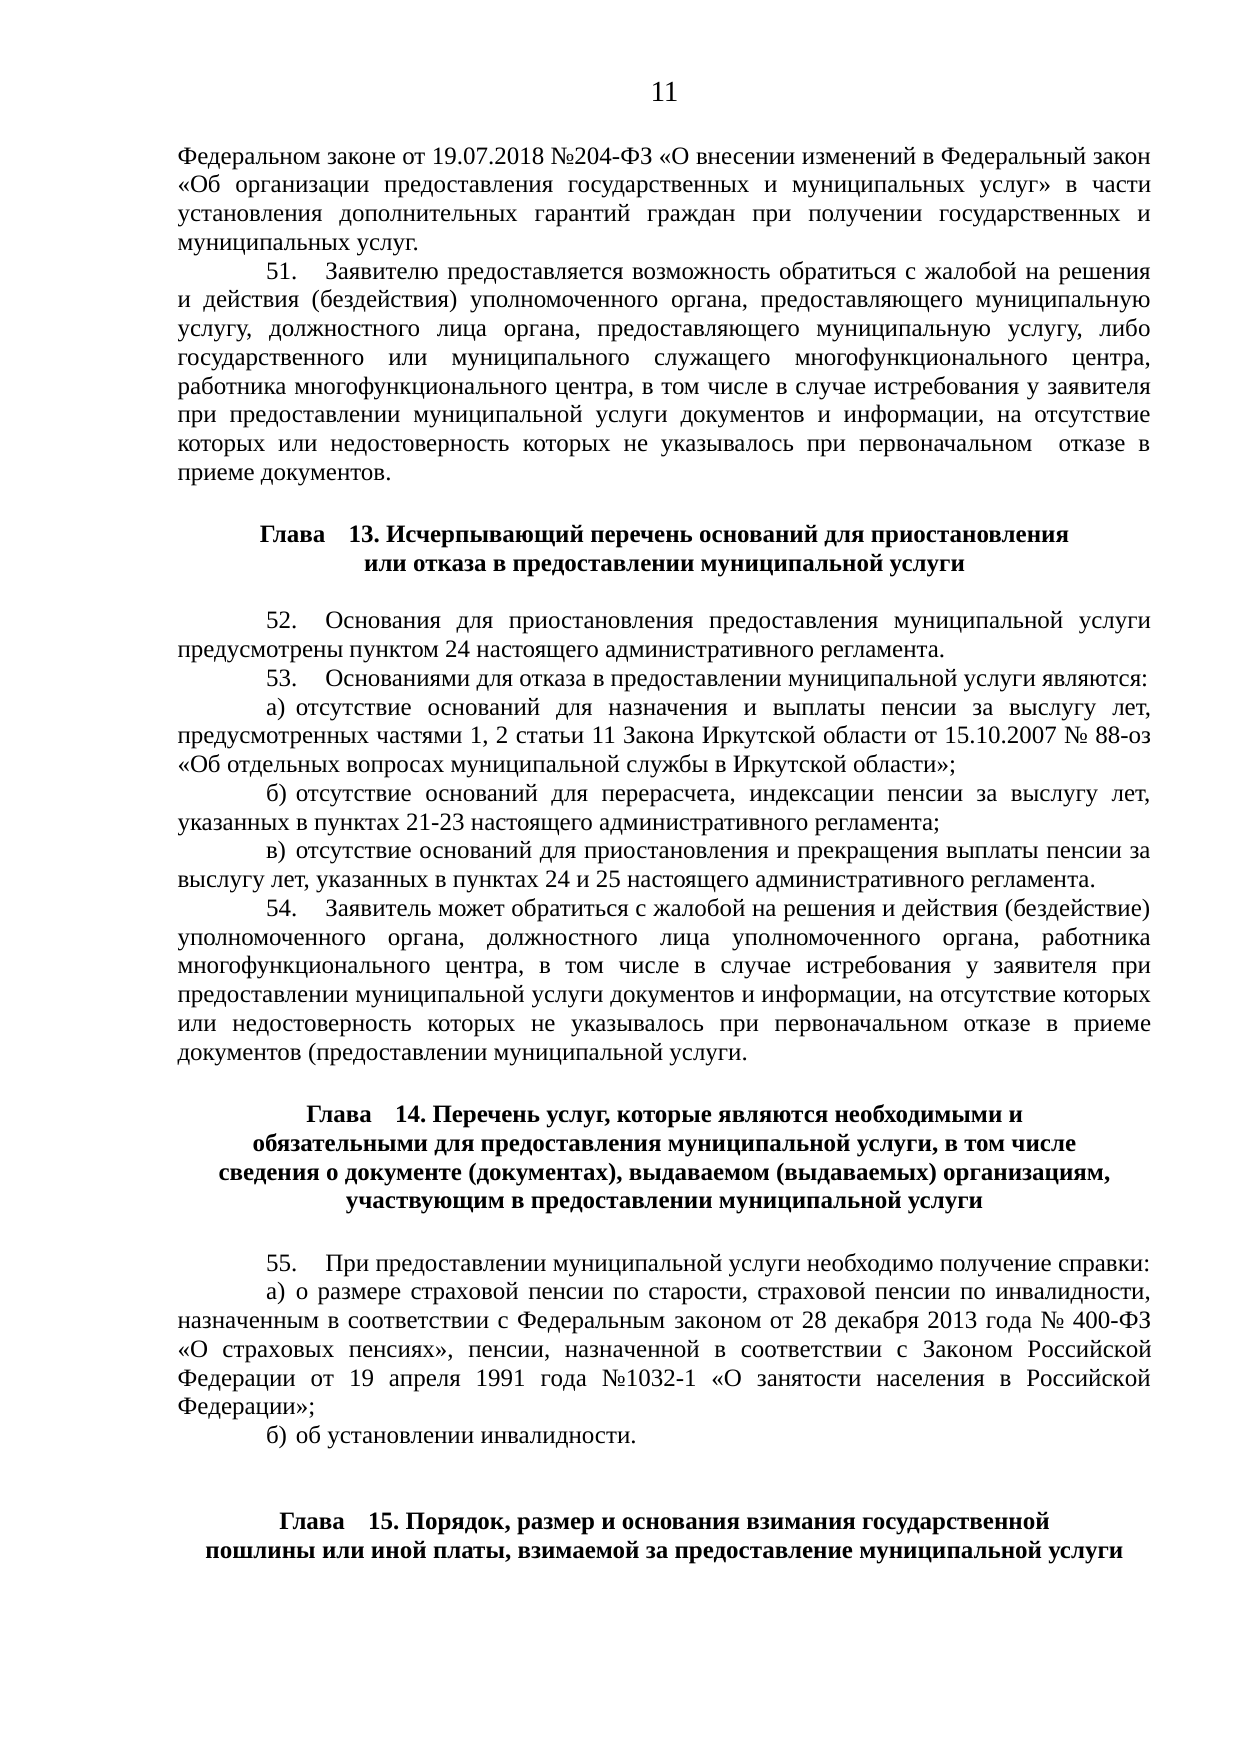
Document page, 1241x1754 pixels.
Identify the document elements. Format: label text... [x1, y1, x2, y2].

text обязательными для предоставления муниципальной услуги, в том числе [177, 1128, 1152, 1157]
text пошлины или иной платы, взимаемой за предоставление муниципальной услуги [177, 1535, 1152, 1564]
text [177, 141, 1152, 256]
text 51. Заявителю предоставляется возможность обратиться с жалобой на решения и действия (бездействия) уполномоченного органа, предоставляющего муниципальную услугу, должностного лица органа, предоставляющего муниципальную услугу, либо государственного или муниципального служащего многофункционального центра, работника многофункционального центра, в том числе в случае истребования у заявителя при предоставлении муниципальной услуги документов и информации, на отсутствие которых или недостоверность которых не указывалось при первоначальном отказе в приеме документов. [177, 256, 1152, 486]
text или отказа в предоставлении муниципальной услуги [177, 548, 1152, 577]
text сведения о документе (документах), выдаваемом (выдаваемых) организациям, участвующим в предоставлении муниципальной услуги [177, 1157, 1152, 1214]
text б) об установлении инвалидности. [177, 1420, 1152, 1449]
text 55. При предоставлении муниципальной услуги необходимо получение справки: [177, 1248, 1152, 1276]
text 53. Основаниями для отказа в предоставлении муниципальной услуги являются: [177, 663, 1152, 692]
text а) о размере страховой пенсии по старости, страховой пенсии по инвалидности, назначенным в соответствии с Федеральным законом от 28 декабря 2013 года № 400-ФЗ «О страховых пенсиях», пенсии, назначенной в соответствии с Законом Российской Федерации от 19 апреля 1991 года №1032-1 «О занятости населения в Российской Федерации»; [177, 1276, 1152, 1420]
text Глава 15. Порядок, размер и основания взимания государственной [177, 1506, 1152, 1535]
text 54. Заявитель может обратиться с жалобой на решения и действия (бездействие) уполномоченного органа, должностного лица уполномоченного органа, работника многофункционального центра, в том числе в случае истребования у заявителя при предоставлении муниципальной услуги документов и информации, на отсутствие которых или недостоверность которых не указывалось при первоначальном отказе в приеме документов (предоставлении муниципальной услуги. [177, 893, 1152, 1066]
text Глава 14. Перечень услуг, которые являются необходимыми и [177, 1099, 1152, 1128]
text Глава 13. Исчерпывающий перечень оснований для приостановления [177, 519, 1152, 548]
text в) отсутствие оснований для приостановления и прекращения выплаты пенсии за выслугу лет, указанных в пунктах 24 и 25 настоящего административного регламента. [177, 836, 1152, 893]
text 52. Основания для приостановления предоставления муниципальной услуги предусмотрены пунктом 24 настоящего административного регламента. [177, 606, 1152, 663]
text б) отсутствие оснований для перерасчета, индексации пенсии за выслугу лет, указанных в пунктах 21-23 настоящего административного регламента; [177, 778, 1152, 836]
text а) отсутствие оснований для назначения и выплаты пенсии за выслугу лет, предусмотренных частями 1, 2 статьи 11 Закона Иркутской области от 15.10.2007 № 88-оз «Об отдельных вопросах муниципальной службы в Иркутской области»; [177, 692, 1152, 778]
